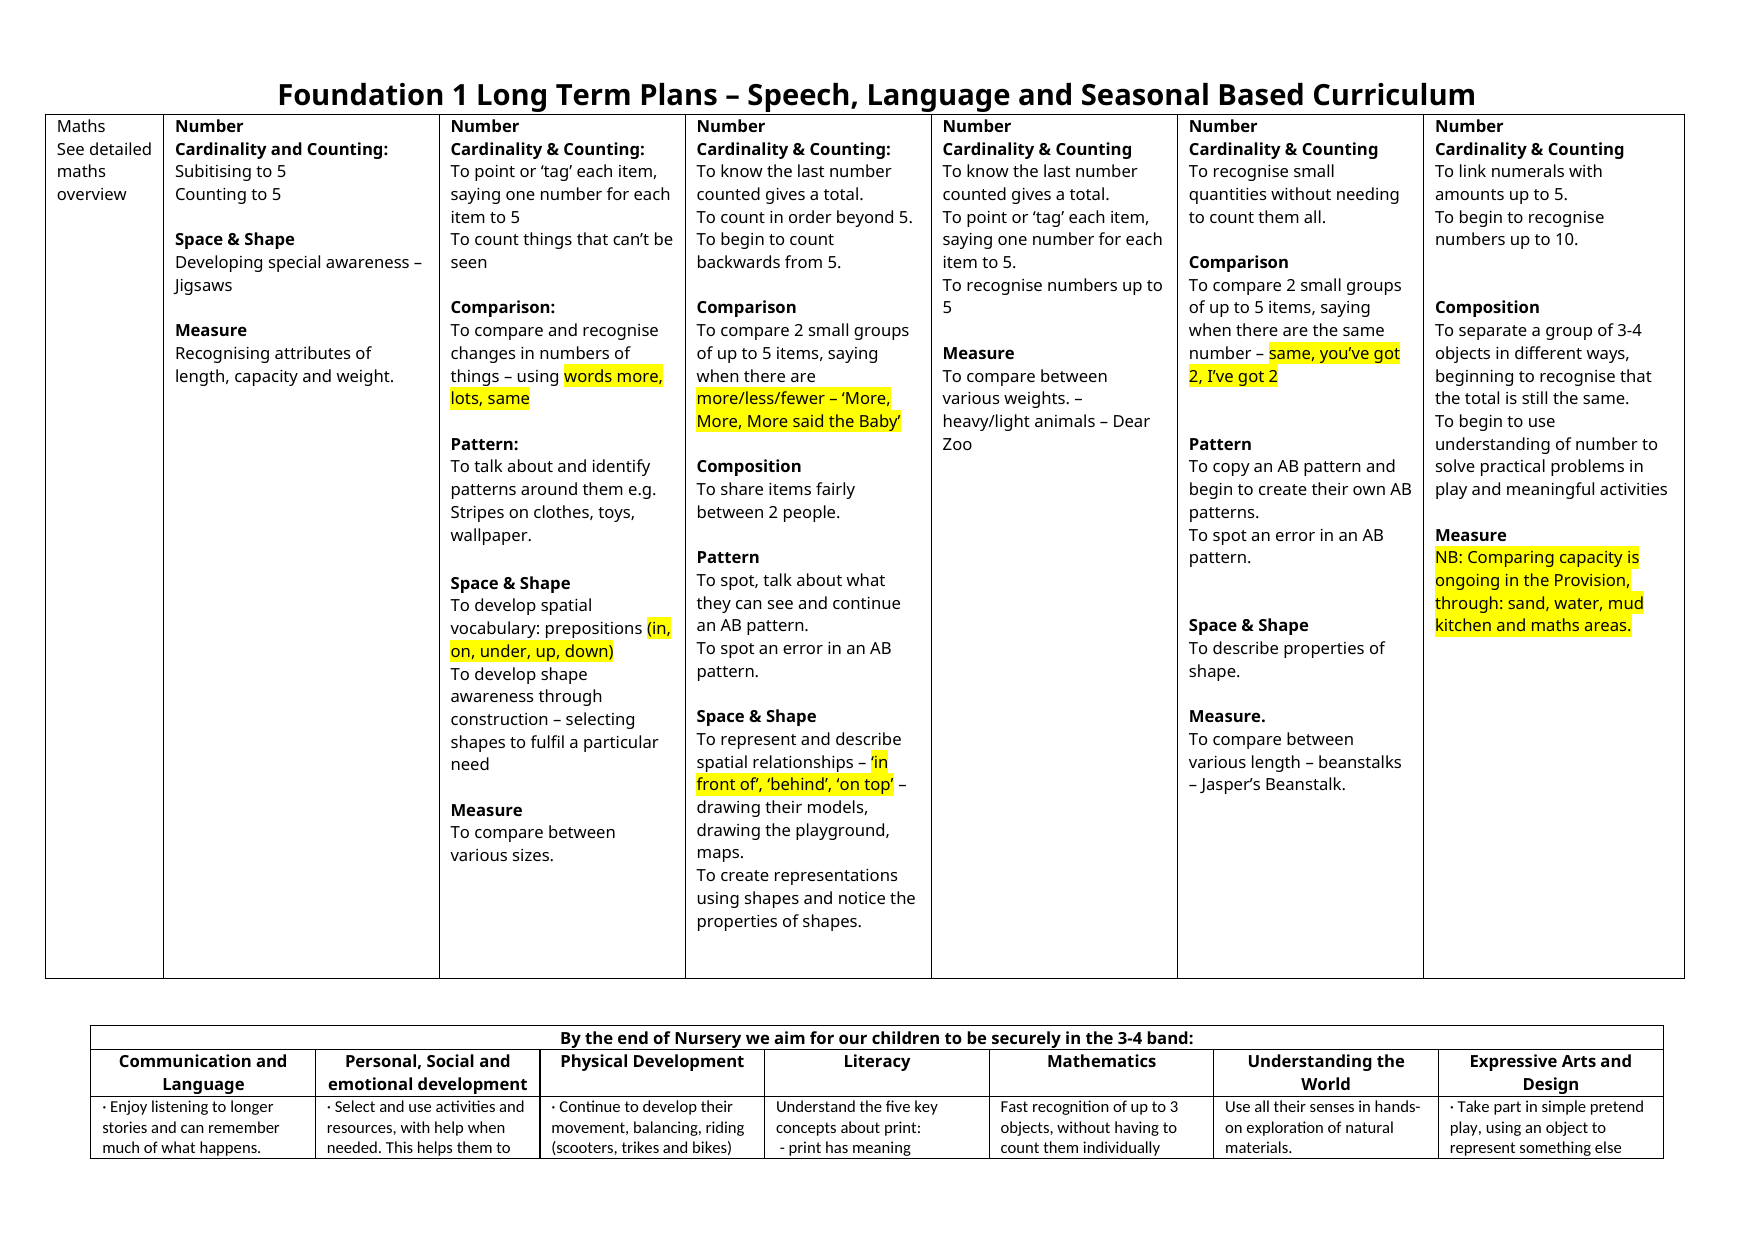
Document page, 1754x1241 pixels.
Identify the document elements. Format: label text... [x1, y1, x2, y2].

table_cell Personal, Social and emotional development [316, 1050, 539, 1096]
table_cell Understanding the World [1214, 1050, 1438, 1096]
table_cell Number Cardinality and Counting: Subitising to 5 Counting to 5 Space & Shape Developing special awareness – Jigsaws Measure Recognising attributes of length, capacity and weight. [164, 115, 439, 977]
table_header By the end of Nursery we aim for our children to be securely in the 3-4 band: [91, 1026, 1663, 1049]
table_cell Number Cardinality & Counting To know the last number counted gives a total. To point or ‘tag’ each item, saying one number for each item to 5. To recognise numbers up to 5 Measure To compare between various weights. – heavy/light animals – Dear Zoo [932, 115, 1177, 977]
table_cell Number Cardinality & Counting To link numerals with amounts up to 5. To begin to recognise numbers up to 10. Composition To separate a group of 3-4 objects in different ways, beginning to recognise that the total is still the same. To begin to use understanding of number to solve practical problems in play and meaningful activities Measure NB: Comparing capacity is ongoing in the Provision, through: sand, water, mud kitchen and maths areas. [1424, 115, 1684, 977]
table_cell Communication and Language [91, 1050, 315, 1096]
table_cell Physical Development [541, 1050, 764, 1096]
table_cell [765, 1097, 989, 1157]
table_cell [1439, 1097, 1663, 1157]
table_cell Maths See detailed maths overview [46, 115, 163, 977]
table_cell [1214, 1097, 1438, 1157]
table_cell Number Cardinality & Counting: To point or ‘tag’ each item, saying one number for each item to 5 To count things that can’t be seen Comparison: To compare and recognise changes in numbers of things – using words more, lots, same Pattern: To talk about and identify patterns around them e.g. Stripes on clothes, toys, wallpaper. Space & Shape To develop spatial vocabulary: prepositions (in, on, under, up, down) To develop shape awareness through construction – selecting shapes to fulfil a particular need Measure To compare between various sizes. [440, 115, 685, 977]
table_cell Mathematics [990, 1050, 1213, 1096]
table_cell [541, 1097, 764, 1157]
table_cell Number Cardinality & Counting To recognise small quantities without needing to count them all. Comparison To compare 2 small groups of up to 5 items, saying when there are the same number – same, you’ve got 2, I’ve got 2 Pattern To copy an AB pattern and begin to create their own AB patterns. To spot an error in an AB pattern. Space & Shape To describe properties of shape. Measure. To compare between various length – beanstalks – Jasper’s Beanstalk. [1178, 115, 1423, 977]
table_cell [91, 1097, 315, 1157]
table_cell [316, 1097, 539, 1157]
table_cell Literacy [765, 1050, 989, 1096]
table_cell Number Cardinality & Counting: To know the last number counted gives a total. To count in order beyond 5. To begin to count backwards from 5. Comparison To compare 2 small groups of up to 5 items, saying when there are more/less/fewer – ‘More, More, More said the Baby’ Composition To share items fairly between 2 people. Pattern To spot, talk about what they can see and continue an AB pattern. To spot an error in an AB pattern. Space & Shape To represent and describe spatial relationships – ‘in front of’, ‘behind’, ‘on top’ – drawing their models, drawing the playground, maps. To create representations using shapes and notice the properties of shapes. [686, 115, 931, 977]
table_cell Expressive Arts and Design [1439, 1050, 1663, 1096]
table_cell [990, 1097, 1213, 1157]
